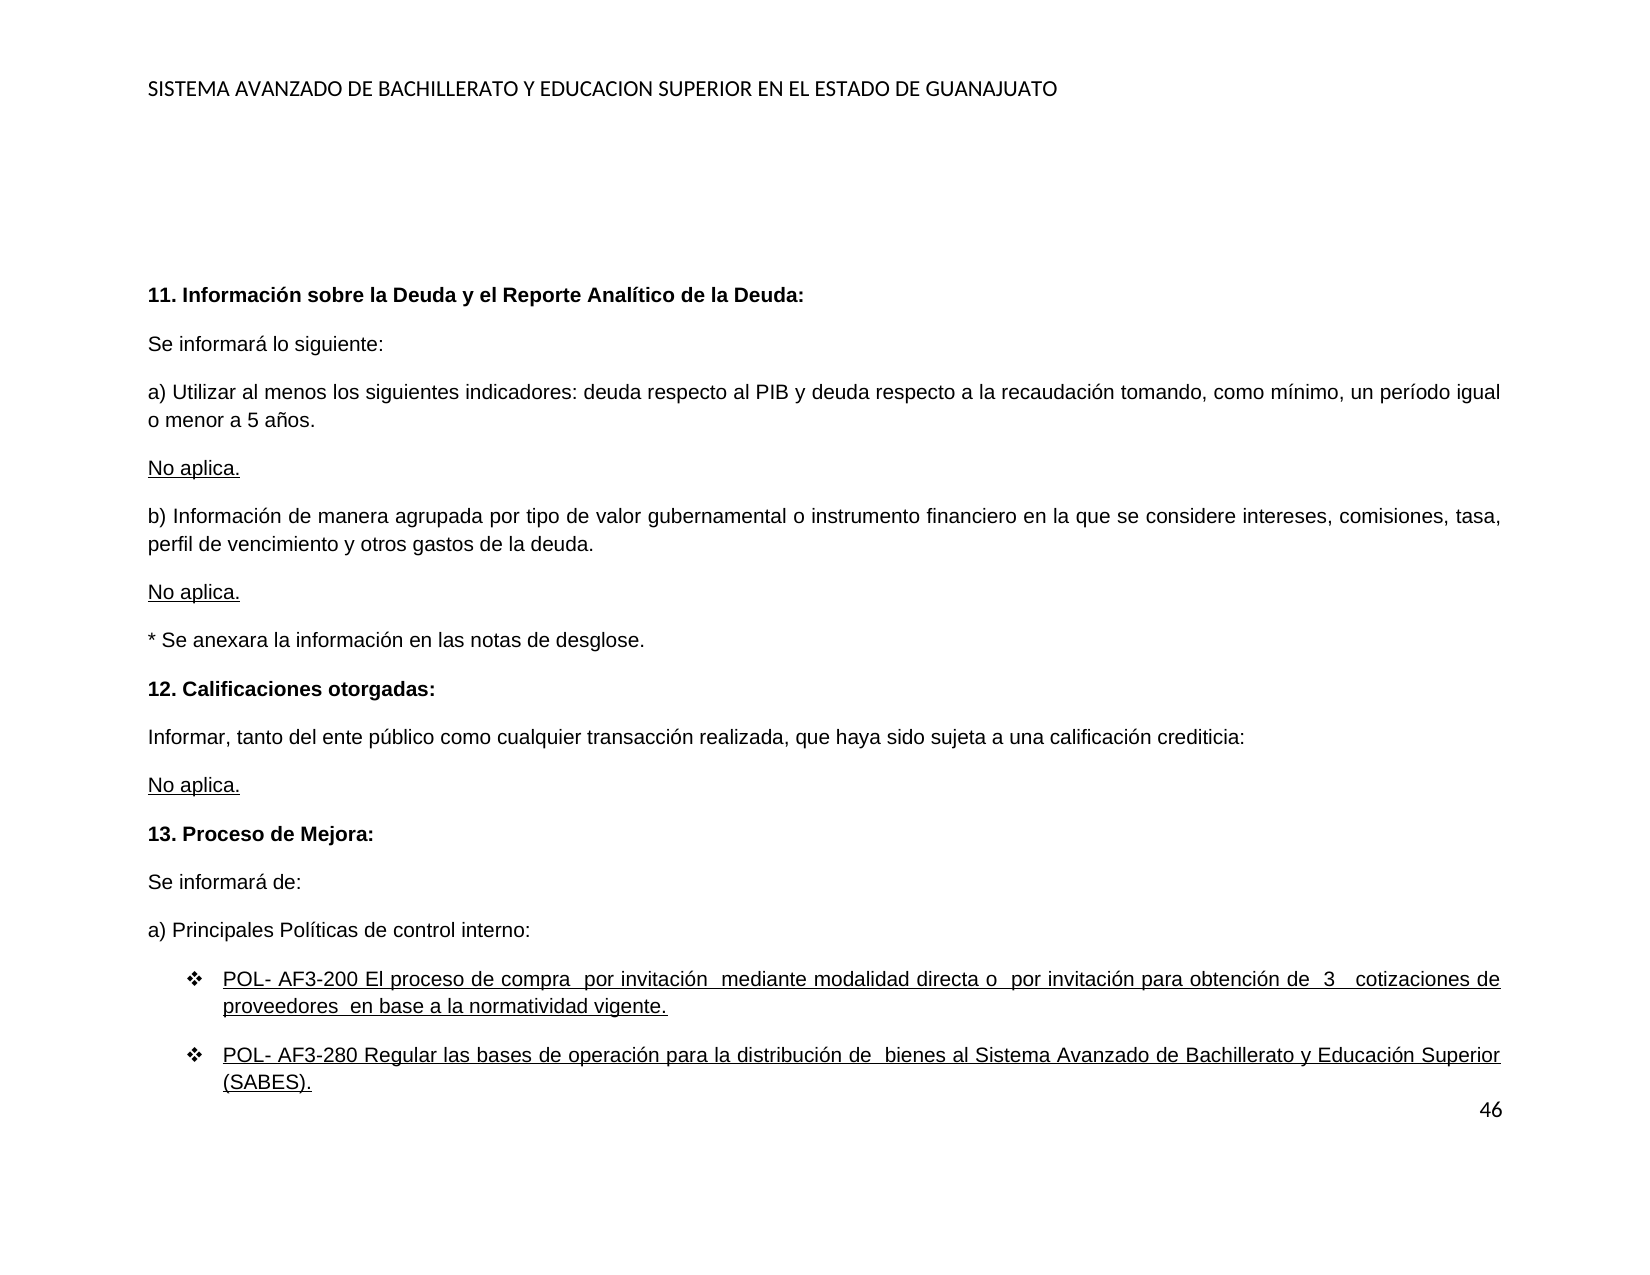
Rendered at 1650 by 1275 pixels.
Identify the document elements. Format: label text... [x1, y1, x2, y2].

text No aplica. [148, 456, 1502, 480]
list POL- AF3-280 Regular las bases de operación para la distribución de bienes al Sistema Avanzado de Bachillerato y Educación Superior (SABES). [185, 1042, 1502, 1094]
text No aplica. [148, 580, 1502, 604]
text 12. Calificaciones otorgadas: [148, 677, 1502, 701]
text Se informará de: [148, 870, 1502, 894]
text Se informará lo siguiente: [148, 332, 1502, 356]
text a) Principales Políticas de control interno: [148, 918, 1502, 942]
text * Se anexara la información en las notas de desglose. [148, 628, 1502, 652]
text 13. Proceso de Mejora: [148, 822, 1502, 846]
text b) Información de manera agrupada por tipo de valor gubernamental o instrumento financiero en la que se considere intereses, comisiones, tasa, perfil de vencimiento y otros gastos de la deuda. [148, 504, 1502, 556]
text 11. Información sobre la Deuda y el Reporte Analítico de la Deuda: [148, 283, 1502, 307]
text No aplica. [148, 773, 1502, 797]
list POL- AF3-200 El proceso de compra por invitación mediante modalidad directa o por invitación para obtención de 3 cotizaciones de proveedores en base a la normatividad vigente. [185, 967, 1502, 1018]
text a) Utilizar al menos los siguientes indicadores: deuda respecto al PIB y deuda respecto a la recaudación tomando, como mínimo, un período igual o menor a 5 años. [148, 380, 1502, 431]
text Informar, tanto del ente público como cualquier transacción realizada, que haya sido sujeta a una calificación crediticia: [148, 725, 1502, 749]
